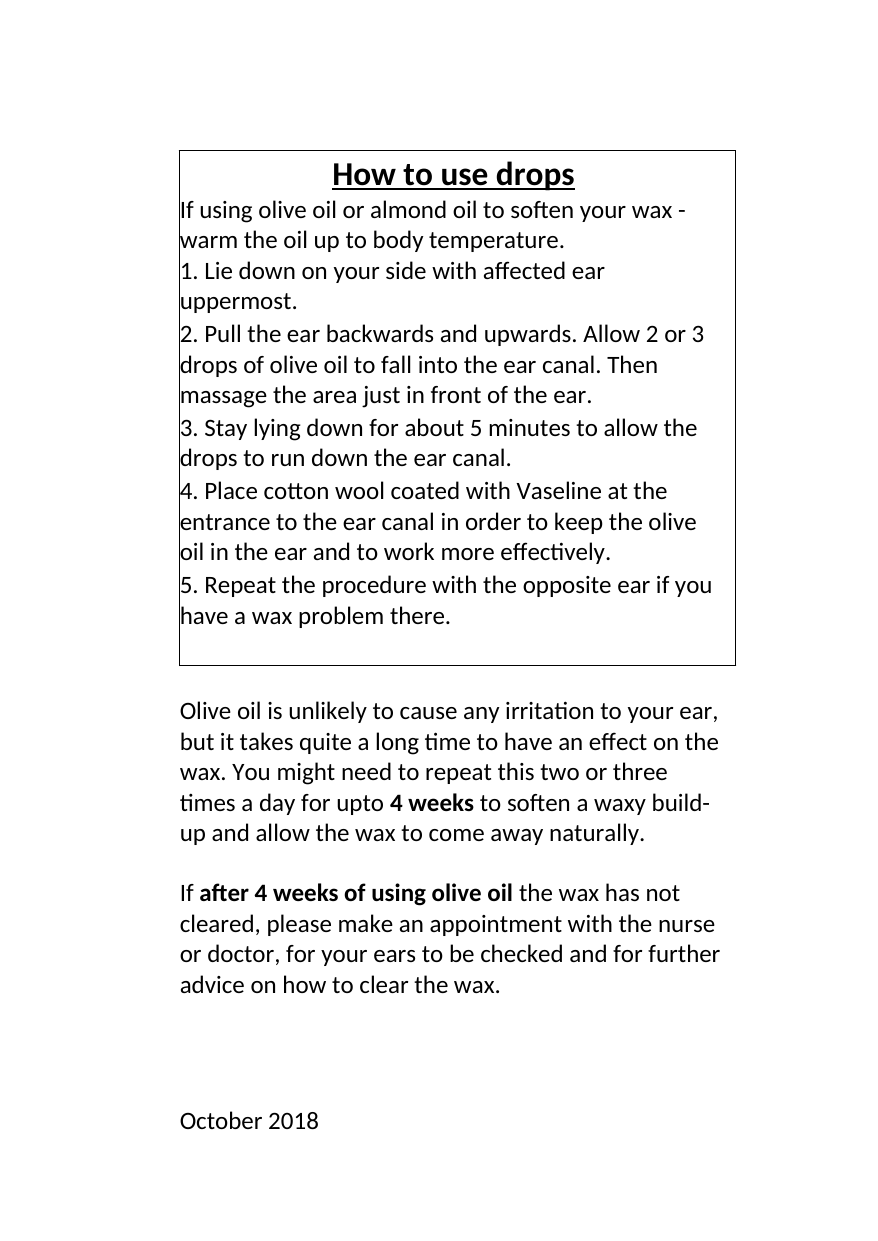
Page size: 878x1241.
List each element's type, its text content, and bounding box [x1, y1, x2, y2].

text 1. Lie down on your side with affected ear uppermost. [180, 255, 727, 315]
text 4. Place cotton wool coated with Vaseline at the entrance to the ear canal in order to keep the olive oil in the ear and to work more effectively. [180, 472, 735, 566]
text 2. Pull the ear backwards and upwards. Allow 2 or 3 drops of olive oil to fall into the ear canal. Then massage the area just in front of the ear. [180, 315, 735, 409]
text If using olive oil or almond oil to soften your wax - warm the oil up to body temperature. [180, 194, 727, 255]
text If after 4 weeks of using olive oil the wax has not cleared, please make an appointment with the nurse or doctor, for your ears to be checked and for further advice on how to clear the wax. [179, 877, 727, 999]
text 5. Repeat the procedure with the opposite ear if you have a wax problem there. [180, 566, 735, 630]
text Olive oil is unlikely to cause any irritation to your ear, but it takes quite a long time to have an effect on the wax. You might need to repeat this two or three times a day for upto 4 weeks to soften a waxy build-up and allow the wax to come away naturally. [179, 695, 727, 848]
text How to use drops [180, 151, 735, 194]
text 3. Stay lying down for about 5 minutes to allow the drops to run down the ear canal. [180, 409, 735, 472]
